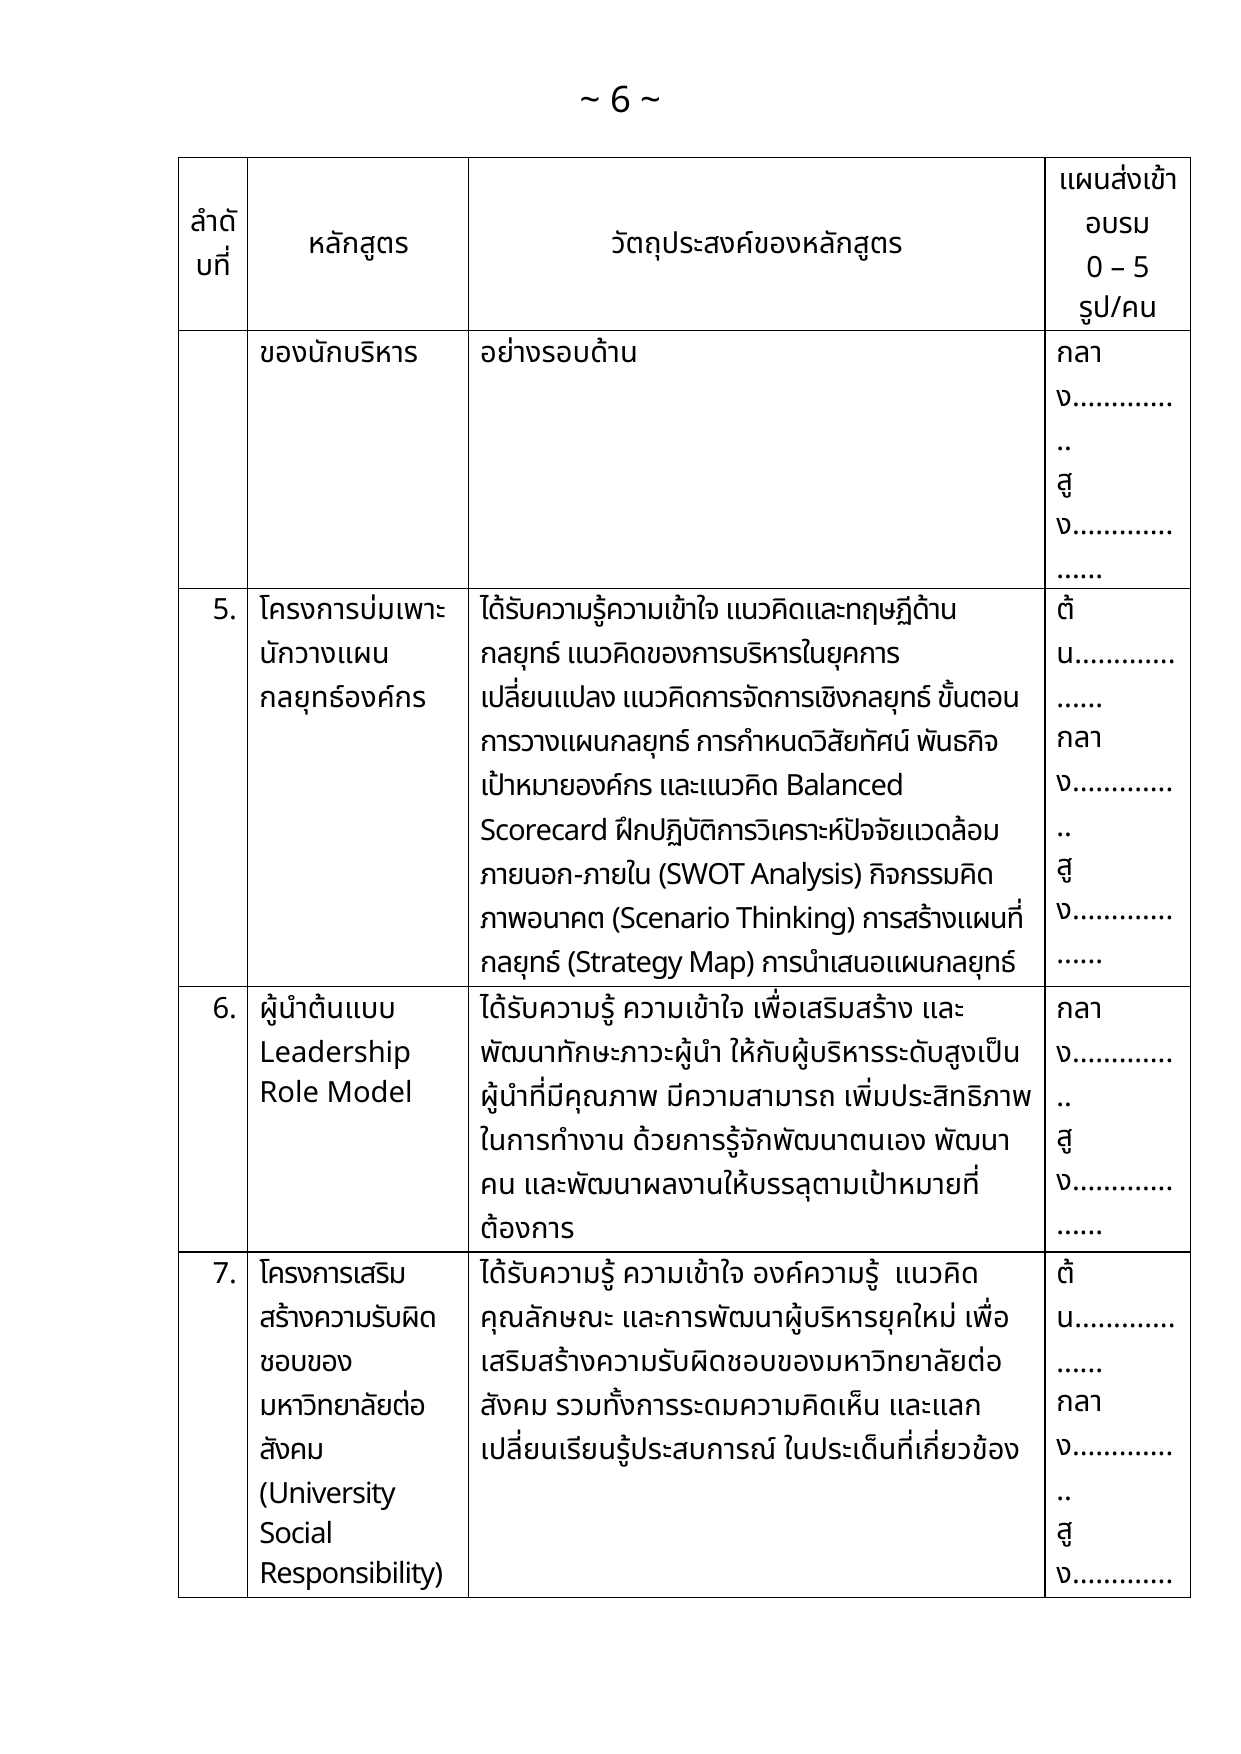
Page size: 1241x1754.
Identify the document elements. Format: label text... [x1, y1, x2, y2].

table_cell 7. [179, 1253, 247, 1597]
table_cell ได้รับความรู้ความเข้าใจ แนวคิดและทฤษฏีด้านกลยุทธ์ แนวคิดของการบริหารในยุคการเปลี่ยนแปลง แนวคิดการจัดการเชิงกลยุทธ์ ขั้นตอนการวางแผนกลยุทธ์ การกำหนดวิสัยทัศน์ พันธกิจ เป้าหมายองค์กร และแนวคิด Balanced Scorecard ฝึกปฏิบัติการวิเคราะห์ปัจจัยแวดล้อมภายนอก-ภายใน (SWOT Analysis) กิจกรรมคิดภาพอนาคต (Scenario Thinking) การสร้างแผนที่กลยุทธ์ (Strategy Map) การนำเสนอแผนกลยุทธ์ [469, 589, 1044, 986]
table_header ลำดับที่ [179, 158, 247, 330]
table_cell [469, 1253, 1044, 1597]
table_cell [1046, 1253, 1190, 1597]
table_cell 4. [179, 331, 247, 587]
table_header แผนส่งเข้าอบรม 0 – 5 รูป/คน [1046, 158, 1190, 330]
table_cell 5. [179, 589, 247, 986]
table_header วัตถุประสงค์ของหลักสูตร [469, 158, 1044, 330]
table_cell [469, 331, 1044, 587]
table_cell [248, 1253, 468, 1597]
table_header หลักสูตร [248, 158, 468, 330]
table_cell โครงการบ่มเพาะนักวางแผนกลยุทธ์องค์กร [248, 589, 468, 986]
table_cell 6. [179, 987, 247, 1251]
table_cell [248, 331, 468, 587]
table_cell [1046, 331, 1190, 587]
table_cell ต้น................... กลาง............... สูง................... [1046, 589, 1190, 986]
table_cell ได้รับความรู้ ความเข้าใจ เพื่อเสริมสร้าง และพัฒนาทักษะภาวะผู้นำ ให้กับผู้บริหารระดับสูงเป็นผู้นำที่มีคุณภาพ มีความสามารถ เพิ่มประสิทธิภาพในการทำงาน ด้วยการรู้จักพัฒนาตนเอง พัฒนาคน และพัฒนาผลงานให้บรรลุตามเป้าหมายที่ต้องการ [469, 987, 1044, 1251]
table_cell กลาง............... สูง................... [1046, 987, 1190, 1251]
table_cell ผู้นำต้นแบบ Leadership Role Model [248, 987, 468, 1251]
